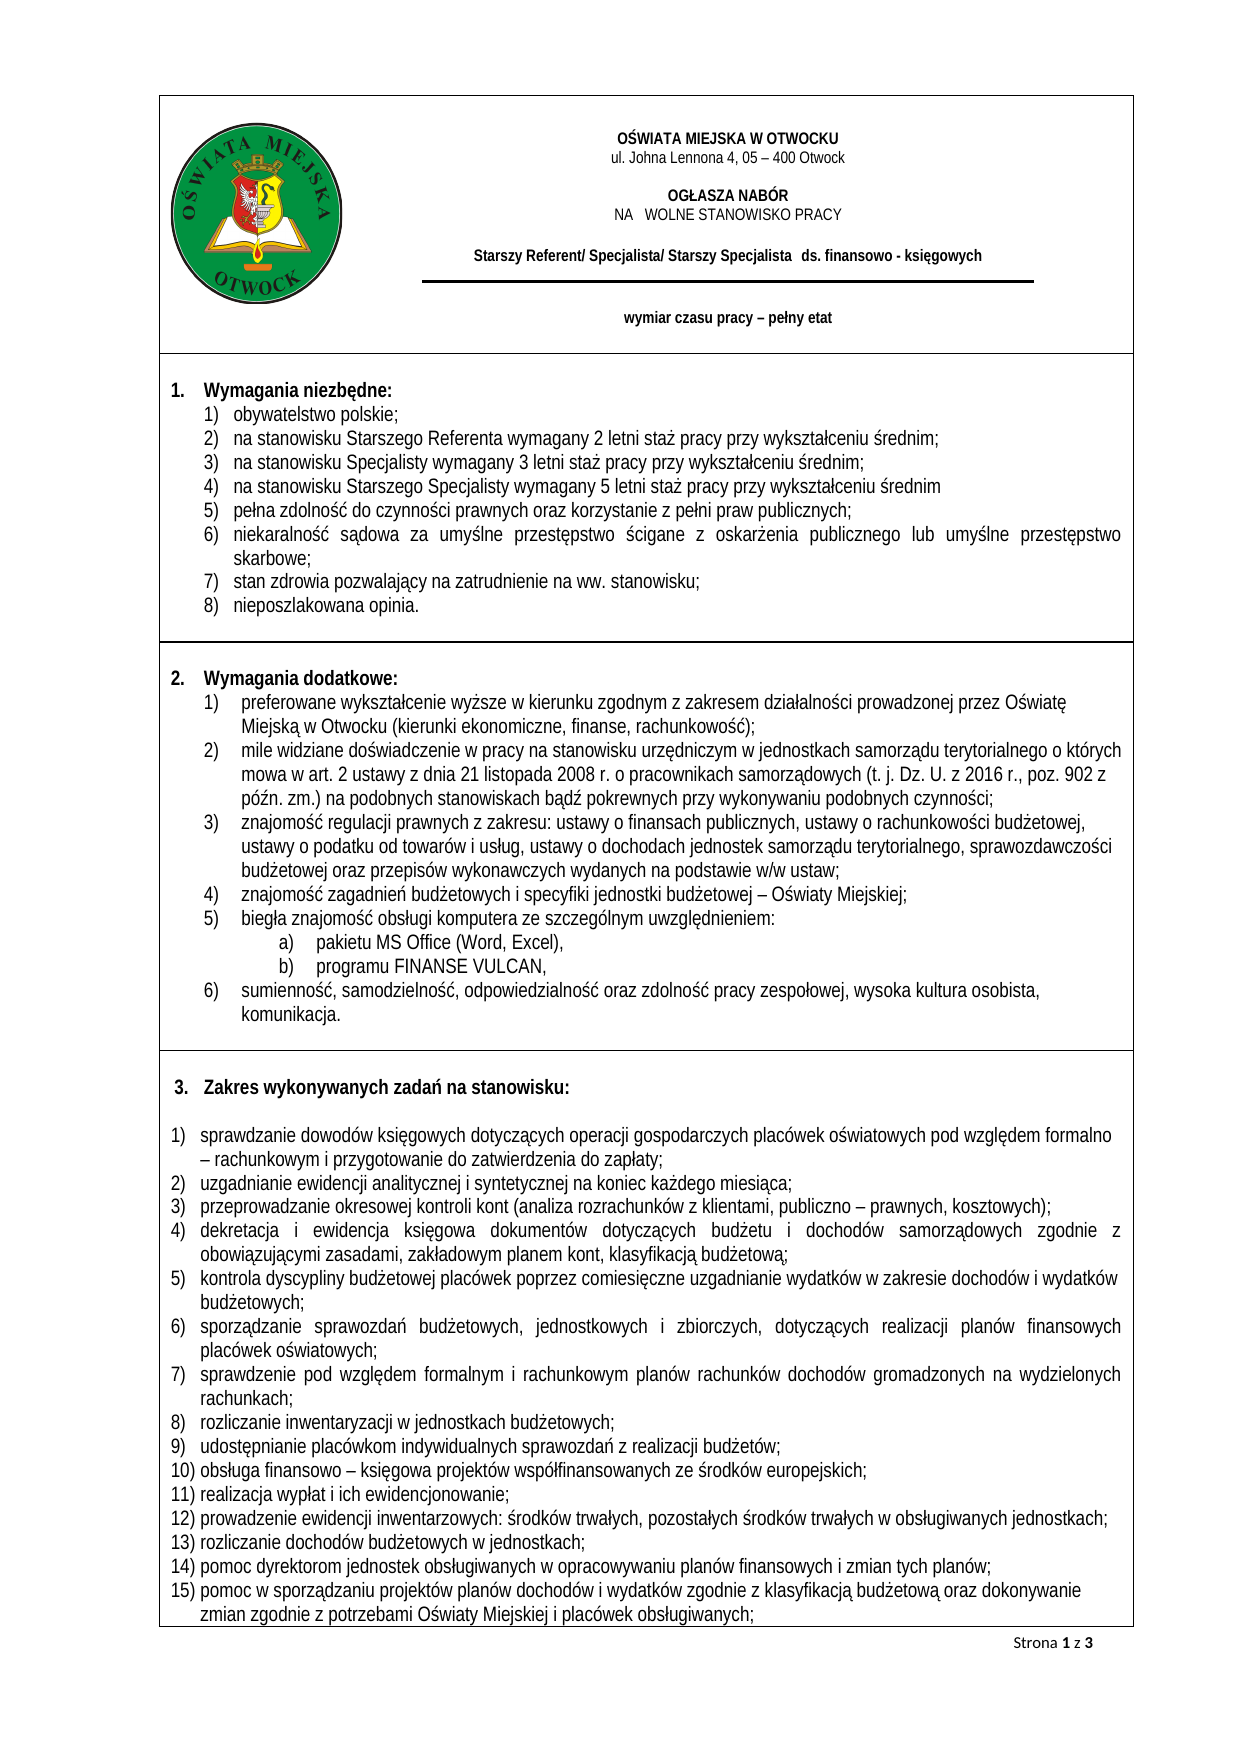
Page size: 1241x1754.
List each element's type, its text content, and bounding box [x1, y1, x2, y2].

table_header [160, 96, 1133, 353]
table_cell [160, 1051, 1133, 1626]
table_cell Wymagania dodatkowe: preferowane wykształcenie wyższe w kierunku zgodnym z zakresem działalności prowadzonej przez Oświatę Miejską w Otwocku (kierunki ekonomiczne, finanse, rachunkowość); mile widziane doświadczenie w pracy na stanowisku urzędniczym w jednostkach samorządu terytorialnego o których mowa w art. 2 ustawy z dnia 21 listopada 2008 r. o pracownikach samorządowych (t. j. Dz. U. z 2016 r., poz. 902 z późn. zm.) na podobnych stanowiskach bądź pokrewnych przy wykonywaniu podobnych czynności; znajomość regulacji prawnych z zakresu: ustawy o finansach publicznych, ustawy o rachunkowości budżetowej, ustawy o podatku od towarów i usług, ustawy o dochodach jednostek samorządu terytorialnego, sprawozdawczości budżetowej oraz przepisów wykonawczych wydanych na podstawie w/w ustaw; znajomość zagadnień budżetowych i specyfiki jednostki budżetowej – Oświaty Miejskiej; biegła znajomość obsługi komputera ze szczególnym uwzględnieniem: pakietu MS Office (Word, Excel), programu FINANSE VULCAN, sumienność, samodzielność, odpowiedzialność oraz zdolność pracy zespołowej, wysoka kultura osobista, komunikacja. [160, 643, 1133, 1050]
table_cell Wymagania niezbędne: obywatelstwo polskie; na stanowisku Starszego Referenta wymagany 2 letni staż pracy przy wykształceniu średnim; na stanowisku Specjalisty wymagany 3 letni staż pracy przy wykształceniu średnim; na stanowisku Starszego Specjalisty wymagany 5 letni staż pracy przy wykształceniu średnim pełna zdolność do czynności prawnych oraz korzystanie z pełni praw publicznych; niekaralność sądowa za umyślne przestępstwo ścigane z oskarżenia publicznego lub umyślne przestępstwo skarbowe; stan zdrowia pozwalający na zatrudnienie na ww. stanowisku; nieposzlakowana opinia. [160, 354, 1133, 641]
